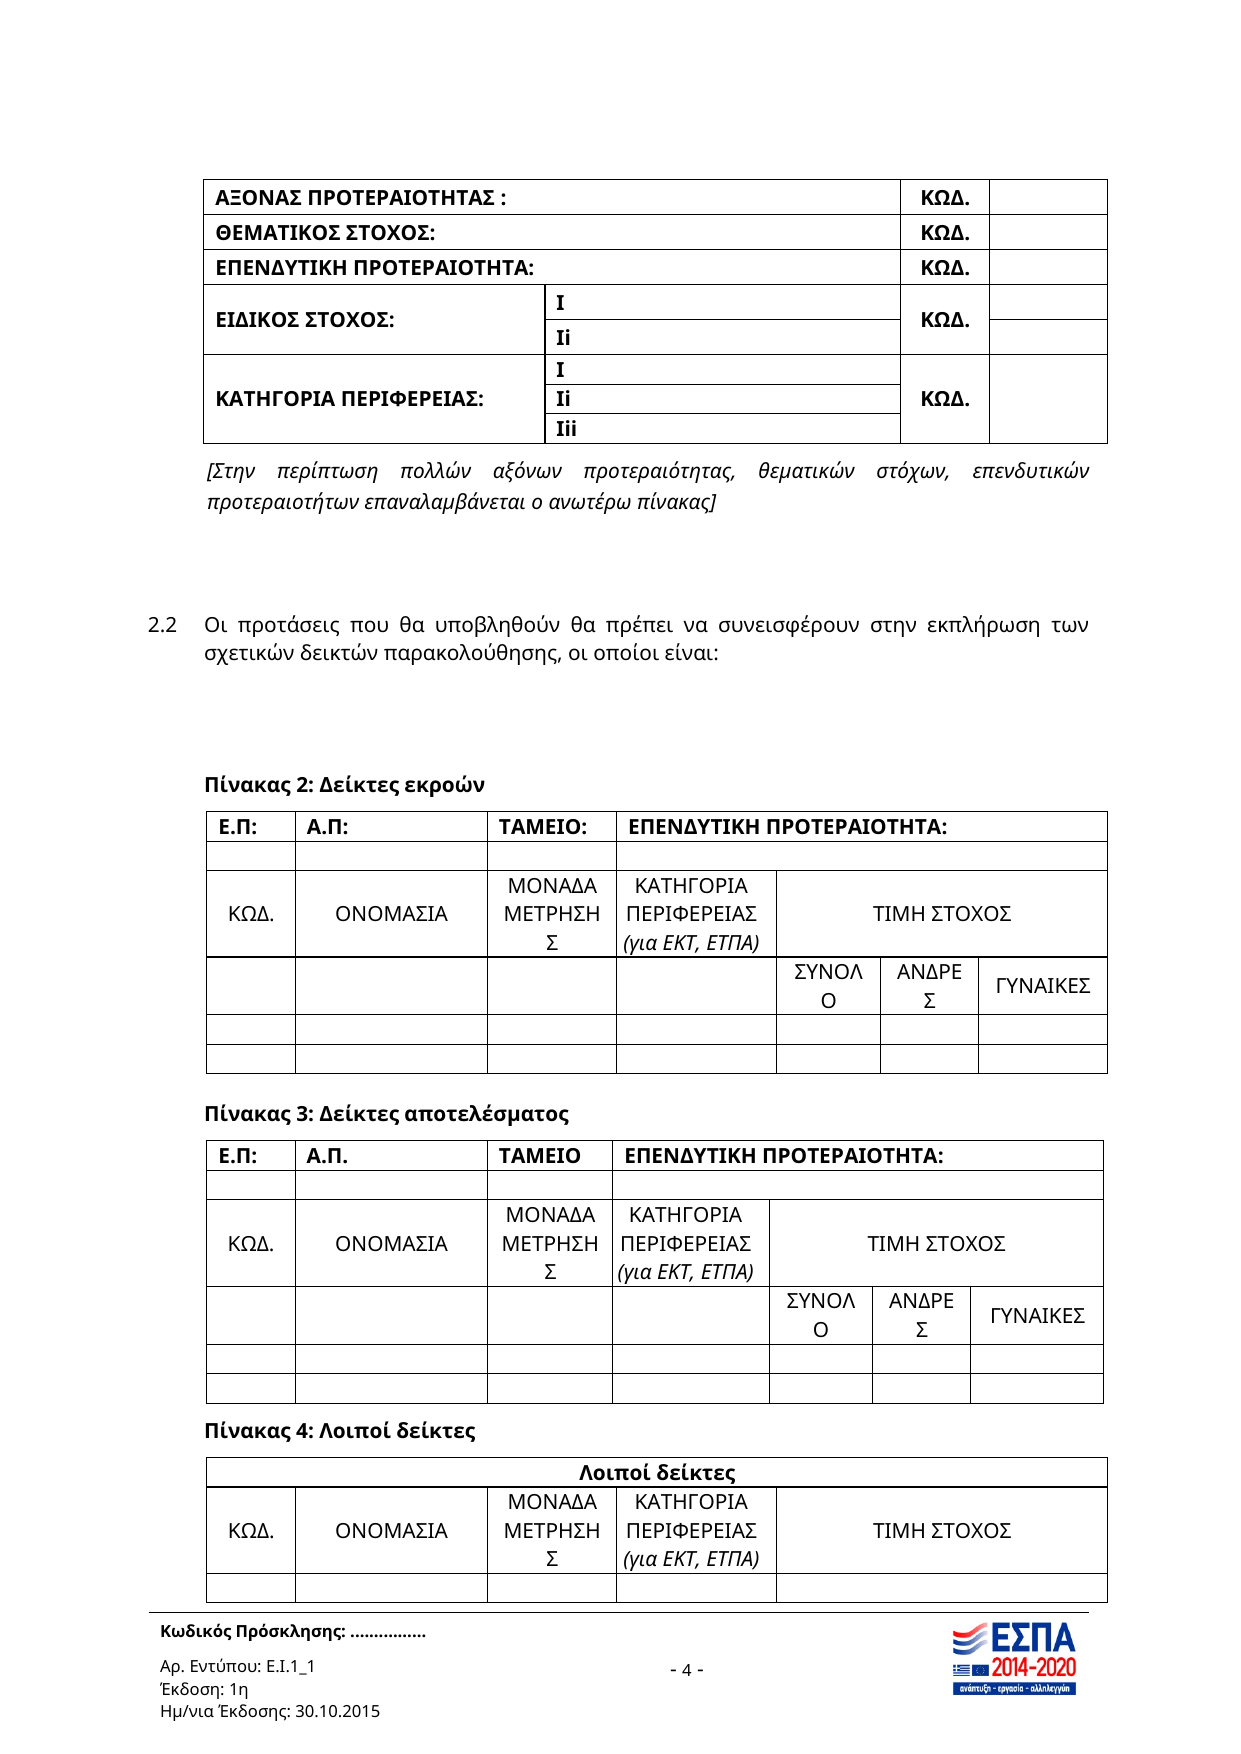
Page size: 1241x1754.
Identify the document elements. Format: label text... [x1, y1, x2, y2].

table_cell ΚΩΔ. [901, 285, 989, 354]
table_cell [488, 1015, 616, 1044]
table_cell [613, 1287, 769, 1343]
table_cell ΕΙΔΙΚΟΣ ΣΤΟΧΟΣ: [204, 285, 544, 354]
table_cell [488, 1045, 616, 1073]
table_cell ΚΩΔ. [901, 215, 989, 249]
table_cell [488, 1171, 612, 1199]
table_cell [617, 1015, 776, 1044]
text Πίνακας 2: Δείκτες εκροών [204, 770, 1090, 798]
table_cell [613, 1171, 1103, 1199]
table_cell ΤΙΜΗ ΣΤΟΧΟΣ [777, 1488, 1107, 1573]
text Πίνακας 3: Δείκτες αποτελέσματος [204, 1099, 1090, 1128]
table_cell [990, 215, 1107, 249]
table_cell ΓΥΝΑΙΚΕΣ [971, 1287, 1103, 1343]
table_cell [488, 1574, 616, 1602]
table_cell [613, 1374, 769, 1402]
table_cell ΟΝΟΜΑΣΙΑ [296, 1488, 487, 1573]
table_cell Ii [546, 385, 900, 413]
table_header Ε.Π: [207, 812, 295, 841]
table_cell Iii [546, 414, 900, 442]
table_cell I [546, 355, 900, 383]
table_cell [207, 1045, 295, 1073]
table_cell ΕΠΕΝΔΥΤΙΚΗ ΠΡΟΤΕΡΑΙΟΤΗΤΑ: [204, 250, 900, 284]
text [Στην περίπτωση πολλών αξόνων προτεραιότητας, θεματικών στόχων, επενδυτικών προτεραιοτήτων επαναλαμβάνεται ο ανωτέρω πίνακας] [207, 456, 1090, 516]
table_cell ΚΩΔ. [901, 355, 989, 442]
table_cell [770, 1374, 872, 1402]
table_cell [207, 1171, 295, 1199]
table_cell [617, 958, 776, 1014]
table_cell [971, 1345, 1103, 1373]
table_cell [488, 1345, 612, 1373]
table_cell [770, 1345, 872, 1373]
table_cell [296, 958, 487, 1014]
table_cell [488, 1287, 612, 1343]
table_cell ΜΟΝΑΔΑ ΜΕΤΡΗΣΗΣ [488, 871, 616, 956]
table_cell [990, 180, 1107, 214]
table_cell [207, 1287, 295, 1343]
table_cell ΤΙΜΗ ΣΤΟΧΟΣ [770, 1200, 1103, 1286]
table_cell [617, 1574, 776, 1602]
table_cell [873, 1374, 970, 1402]
table_cell ΣΥΝΟΛΟ [770, 1287, 872, 1343]
table_header ΕΠΕΝΔΥΤΙΚΗ ΠΡΟΤΕΡΑΙΟΤΗΤΑ: [617, 812, 1107, 841]
table_cell ΚΑΤΗΓΟΡΙΑ ΠΕΡΙΦΕΡΕΙΑΣ (για ΕΚΤ, ΕΤΠΑ) [617, 1488, 776, 1573]
table_cell [488, 1374, 612, 1402]
table_cell [207, 1574, 295, 1602]
table_cell [207, 1374, 295, 1402]
table_header Ε.Π: [207, 1141, 295, 1170]
table_cell [990, 250, 1107, 284]
table_cell [613, 1345, 769, 1373]
table_cell I [546, 285, 900, 319]
table_cell [296, 1045, 487, 1073]
table_cell [777, 1045, 880, 1073]
table_cell ΚΩΔ. [901, 250, 989, 284]
table_cell ΑΝΔΡΕΣ [873, 1287, 970, 1343]
table_cell [777, 1574, 1107, 1602]
table_cell [296, 1345, 487, 1373]
table_cell [296, 1015, 487, 1044]
table_header ΤΑΜΕΙΟ [488, 1141, 612, 1170]
table_cell [990, 285, 1107, 319]
table_cell ΟΝΟΜΑΣΙΑ [296, 1200, 487, 1286]
table_cell ΚΩΔ. [207, 1200, 295, 1286]
table_cell ΚΑΤΗΓΟΡΙΑ ΠΕΡΙΦΕΡΕΙΑΣ (για ΕΚΤ, ΕΤΠΑ) [613, 1200, 769, 1286]
table_cell [207, 842, 295, 870]
table_cell ΤΙΜΗ ΣΤΟΧΟΣ [777, 871, 1107, 956]
table_header Λοιποί δείκτες [207, 1458, 1107, 1486]
table_cell ΣΥΝΟΛΟ [777, 958, 880, 1014]
table_cell [296, 1171, 487, 1199]
table_cell ΟΝΟΜΑΣΙΑ [296, 871, 487, 956]
table_cell [207, 1345, 295, 1373]
table_cell [979, 1045, 1107, 1073]
table_cell [990, 355, 1107, 442]
list Οι προτάσεις που θα υποβληθούν θα πρέπει να συνεισφέρουν στην εκπλήρωση των σχετικών δεικτών παρακολούθησης, οι οποίοι είναι: [148, 610, 1090, 667]
table_cell [296, 842, 487, 870]
table_cell ΘΕΜΑΤΙΚΟΣ ΣΤΟΧΟΣ: [204, 215, 900, 249]
table_cell ΚΩΔ. [207, 871, 295, 956]
table_cell ΜΟΝΑΔΑ ΜΕΤΡΗΣΗΣ [488, 1488, 616, 1573]
table_cell ΑΝΔΡΕΣ [881, 958, 978, 1014]
table_cell [971, 1374, 1103, 1402]
table_cell [777, 1015, 880, 1044]
table_cell [488, 842, 616, 870]
table_cell [488, 958, 616, 1014]
table_header ΤΑΜΕΙΟ: [488, 812, 616, 841]
table_cell [207, 1015, 295, 1044]
table_cell [873, 1345, 970, 1373]
table_cell Ii [546, 320, 900, 354]
table_cell ΚΑΤΗΓΟΡΙΑ ΠΕΡΙΦΕΡΕΙΑΣ (για ΕΚΤ, ΕΤΠΑ) [617, 871, 776, 956]
table_cell ΚΩΔ. [901, 180, 989, 214]
table_cell ΚΑΤΗΓΟΡΙΑ ΠΕΡΙΦΕΡΕΙΑΣ: [204, 355, 544, 442]
table_cell [990, 320, 1107, 354]
picture [950, 1620, 1078, 1697]
table_cell ΚΩΔ. [207, 1488, 295, 1573]
table_header ΕΠΕΝΔΥΤΙΚΗ ΠΡΟΤΕΡΑΙΟΤΗΤΑ: [613, 1141, 1103, 1170]
table_cell [617, 1045, 776, 1073]
table_cell [296, 1287, 487, 1343]
table_cell [296, 1574, 487, 1602]
table_header Α.Π. [296, 1141, 487, 1170]
table_cell [296, 1374, 487, 1402]
table_cell ΓΥΝΑΙΚΕΣ [979, 958, 1107, 1014]
table_cell [881, 1045, 978, 1073]
table_header Α.Π: [296, 812, 487, 841]
table_cell [979, 1015, 1107, 1044]
table_cell [617, 842, 1107, 870]
table_cell [207, 958, 295, 1014]
table_cell ΜΟΝΑΔΑ ΜΕΤΡΗΣΗΣ [488, 1200, 612, 1286]
table_cell ΑΞΟΝΑΣ ΠΡΟΤΕΡΑΙΟΤΗΤΑΣ : [204, 180, 900, 214]
table_cell [881, 1015, 978, 1044]
text Πίνακας 4: Λοιποί δείκτες [204, 1416, 1090, 1444]
